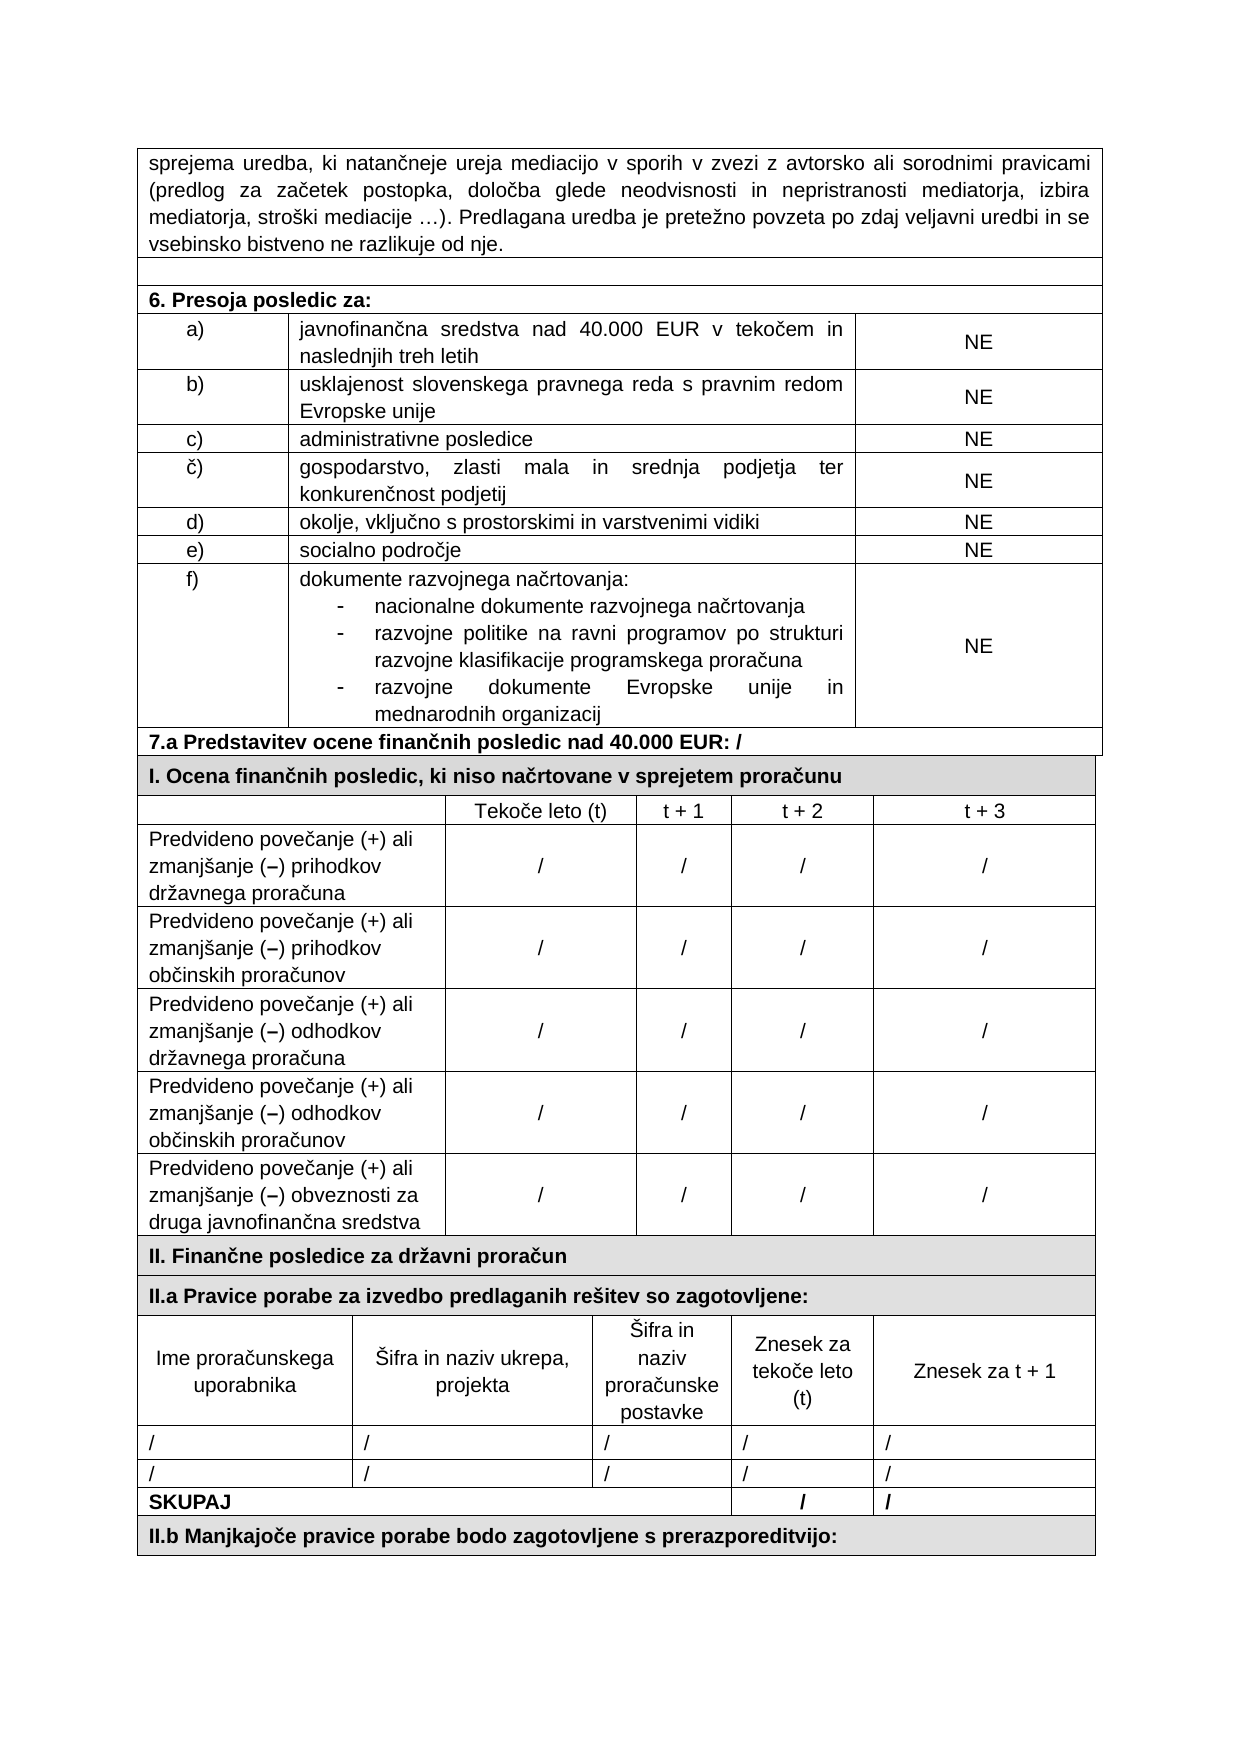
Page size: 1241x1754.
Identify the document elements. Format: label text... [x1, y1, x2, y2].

table_cell Predvideno povečanje (+) ali zmanjšanje (–) obveznosti za druga javnofinančna sredstva [138, 1154, 445, 1235]
table_cell okolje, vključno s prostorskimi in varstvenimi vidiki [289, 508, 855, 535]
table_cell / [732, 1426, 873, 1459]
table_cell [138, 149, 1102, 257]
table_cell c) [138, 425, 288, 452]
table_cell / [874, 907, 1095, 988]
table_cell Tekoče leto (t) [446, 796, 636, 824]
table_cell Ime proračunskega uporabnika [138, 1316, 352, 1424]
table_cell NE [856, 508, 1102, 535]
table_cell javnofinančna sredstva nad 40.000 EUR v tekočem in naslednjih treh letih [289, 314, 855, 368]
table_cell Znesek za t + 1 [874, 1316, 1095, 1424]
table_cell usklajenost slovenskega pravnega reda s pravnim redom Evropske unije [289, 370, 855, 424]
table_cell č) [138, 453, 288, 507]
table_cell / [593, 1460, 731, 1487]
table_cell NE [856, 314, 1102, 368]
table_cell / [637, 1072, 731, 1153]
table_cell / [732, 1488, 873, 1515]
table_cell / [637, 907, 731, 988]
table_cell / [732, 907, 873, 988]
table_cell NE [856, 536, 1102, 563]
table_cell [138, 258, 1102, 285]
table_cell / [353, 1460, 592, 1487]
table_cell socialno področje [289, 536, 855, 563]
table_cell / [874, 1488, 1095, 1515]
table_cell / [874, 825, 1095, 906]
table_cell / [138, 1426, 352, 1459]
table_cell 7.a Predstavitev ocene finančnih posledic nad 40.000 EUR: / [138, 728, 1102, 755]
table_cell / [446, 907, 636, 988]
table_cell / [138, 1460, 352, 1487]
table_cell / [353, 1426, 592, 1459]
table_cell t + 2 [732, 796, 873, 824]
table_cell Predvideno povečanje (+) ali zmanjšanje (–) odhodkov občinskih proračunov [138, 1072, 445, 1153]
table_cell / [637, 989, 731, 1071]
table_cell dokumente razvojnega načrtovanja: nacionalne dokumente razvojnega načrtovanja razvojne politike na ravni programov po strukturi razvojne klasifikacije programskega proračuna razvojne dokumente Evropske unije in mednarodnih organizacij [289, 564, 855, 727]
table_cell / [732, 1154, 873, 1235]
table_cell / [732, 1460, 873, 1487]
table_cell I. Ocena finančnih posledic, ki niso načrtovane v sprejetem proračunu [138, 756, 1095, 795]
table_cell f) [138, 564, 288, 727]
table_cell / [446, 1154, 636, 1235]
table_cell 6. Presoja posledic za: [138, 286, 1102, 313]
table_cell / [874, 1426, 1095, 1459]
table_cell / [732, 1072, 873, 1153]
table_cell NE [856, 370, 1102, 424]
table_cell d) [138, 508, 288, 535]
table_cell SKUPAJ [138, 1488, 731, 1515]
table_cell t + 3 [874, 796, 1095, 824]
table_cell / [446, 825, 636, 906]
table_cell / [732, 825, 873, 906]
table_cell II. Finančne posledice za državni proračun [138, 1236, 1095, 1275]
table_cell / [732, 989, 873, 1071]
table_cell Predvideno povečanje (+) ali zmanjšanje (–) prihodkov državnega proračuna [138, 825, 445, 906]
table_cell II.b Manjkajoče pravice porabe bodo zagotovljene s prerazporeditvijo: [138, 1516, 1095, 1555]
table_cell / [593, 1426, 731, 1459]
table_cell t + 1 [637, 796, 731, 824]
table_cell e) [138, 536, 288, 563]
table_cell NE [856, 453, 1102, 507]
table_cell / [874, 1460, 1095, 1487]
table_cell administrativne posledice [289, 425, 855, 452]
table_cell / [874, 1154, 1095, 1235]
table_cell NE [856, 425, 1102, 452]
table_cell Znesek za tekoče leto (t) [732, 1316, 873, 1424]
table_cell / [637, 825, 731, 906]
table_cell Šifra in naziv proračunske postavke [593, 1316, 731, 1424]
table_cell / [446, 1072, 636, 1153]
table_cell [138, 796, 445, 824]
table_cell / [446, 989, 636, 1071]
table_cell / [637, 1154, 731, 1235]
table_cell / [874, 1072, 1095, 1153]
table_cell gospodarstvo, zlasti mala in srednja podjetja ter konkurenčnost podjetij [289, 453, 855, 507]
table_cell a) [138, 314, 288, 368]
table_cell / [874, 989, 1095, 1071]
table_cell Predvideno povečanje (+) ali zmanjšanje (–) odhodkov državnega proračuna [138, 989, 445, 1071]
table_cell Predvideno povečanje (+) ali zmanjšanje (–) prihodkov občinskih proračunov [138, 907, 445, 988]
table_cell Šifra in naziv ukrepa, projekta [353, 1316, 592, 1424]
table_cell b) [138, 370, 288, 424]
table_cell II.a Pravice porabe za izvedbo predlaganih rešitev so zagotovljene: [138, 1276, 1095, 1315]
table_cell NE [856, 564, 1102, 727]
